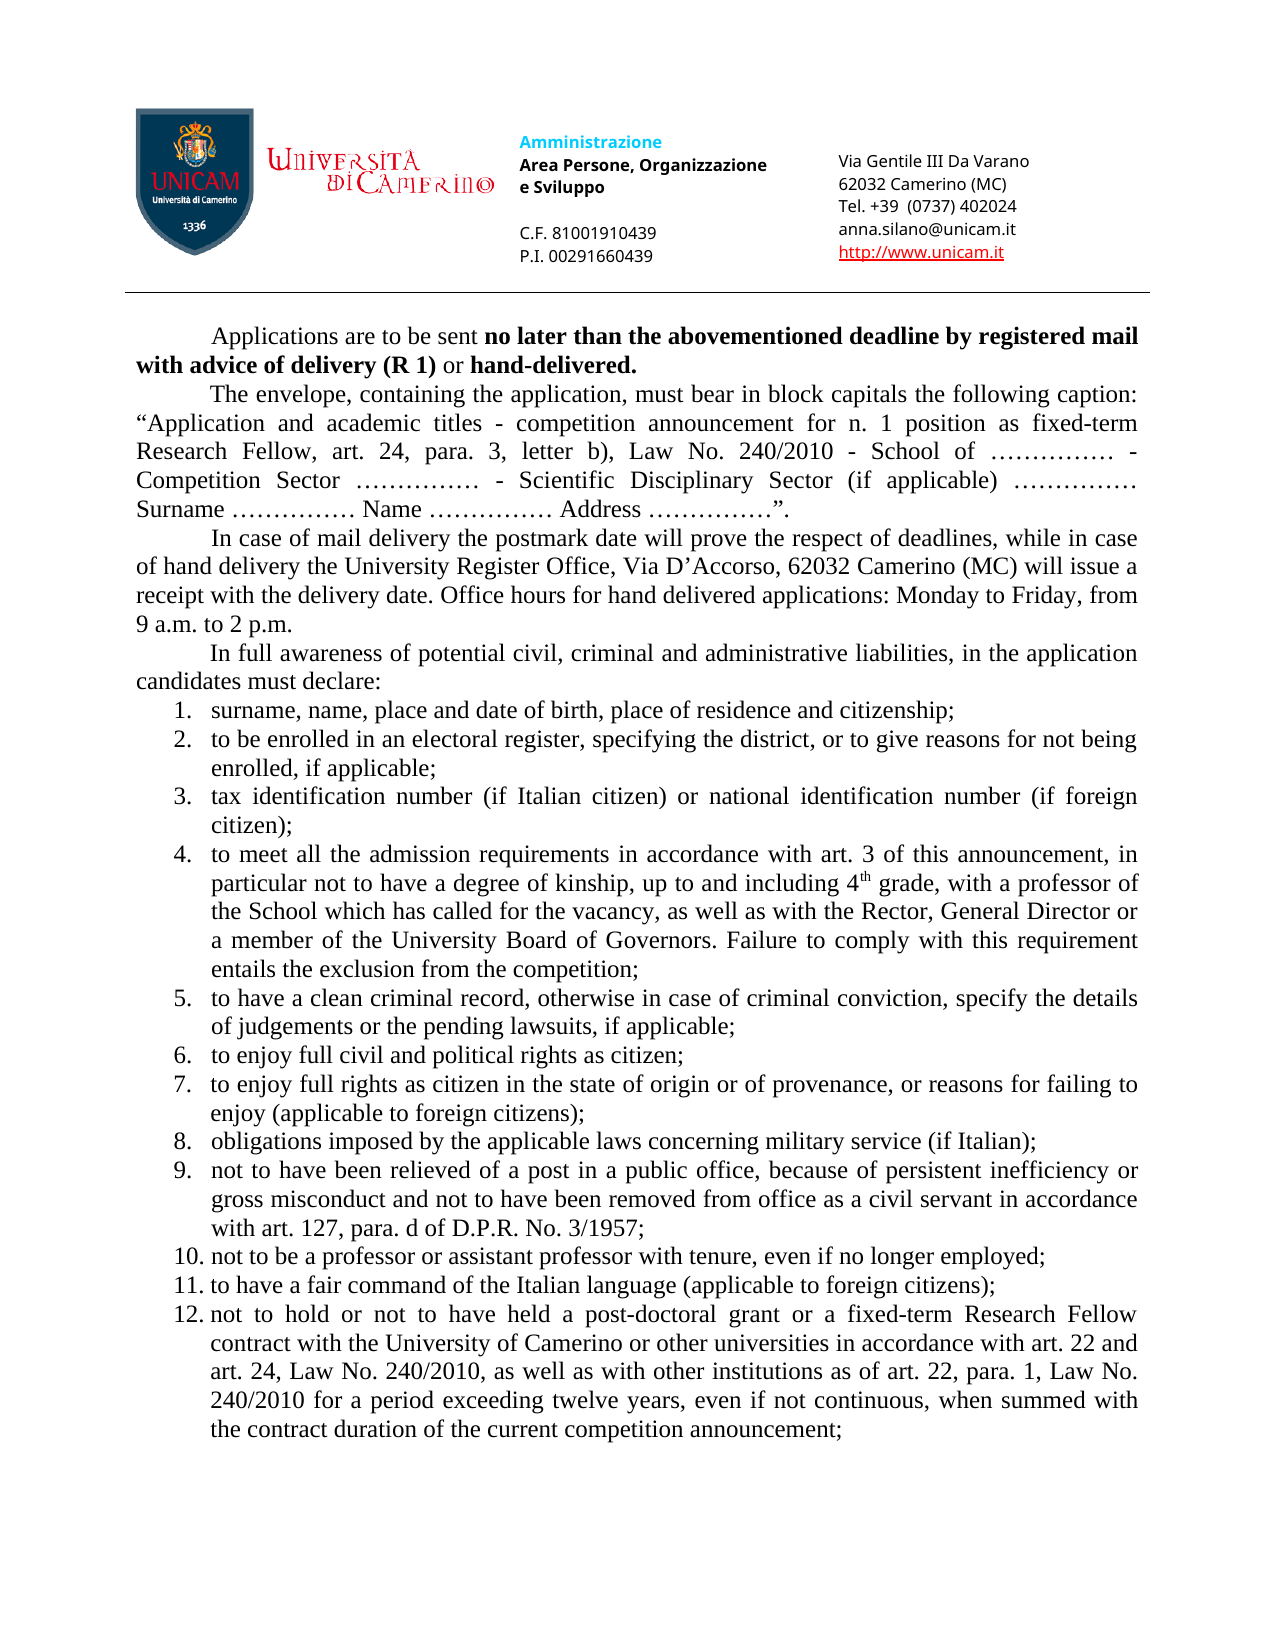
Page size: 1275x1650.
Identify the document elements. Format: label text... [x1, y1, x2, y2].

list to be enrolled in an electoral register, specifying the district, or to give reasons for not being enrolled, if applicable; [173, 724, 1139, 781]
list surname, name, place and date of birth, place of residence and citizenship; [173, 695, 1139, 724]
list obligations imposed by the applicable laws concerning military service (if Italian); [173, 1126, 1139, 1155]
list not to hold or not to have held a post-doctoral grant or a fixed-term Research Fellow contract with the University of Camerino or other universities in accordance with art. 22 and art. 24, Law No. 240/2010, as well as with other institutions as of art. 22, para. 1, Law No. 240/2010 for a period exceeding twelve years, even if not continuous, when summed with the contract duration of the current competition announcement; [173, 1299, 1139, 1443]
text In case of mail delivery the postmark date will prove the respect of deadlines, while in case of hand delivery the University Register Office, Via D’Accorso, 62032 Camerino (MC) will issue a receipt with the delivery date. Office hours for hand delivered applications: Monday to Friday, from 9 a.m. to 2 p.m. [136, 523, 1139, 638]
text The envelope, containing the application, must bear in block capitals the following caption: “Application and academic titles - competition announcement for n. 1 position as fixed-term Research Fellow, art. 24, para. 3, letter b), Law No. 240/2010 - School of …………… - Competition Sector …………… - Scientific Disciplinary Sector (if applicable) …………… Surname …………… Name …………… Address ……………”. [136, 379, 1139, 523]
text Applications are to be sent no later than the abovementioned deadline by registered mail with advice of delivery (R 1) or hand-delivered. [136, 321, 1139, 379]
text In full awareness of potential civil, criminal and administrative liabilities, in the application candidates must declare: [136, 638, 1139, 695]
list to meet all the admission requirements in accordance with art. 3 of this announcement, in particular not to have a degree of kinship, up to and including 4th grade, with a professor of the School which has called for the vacancy, as well as with the Rector, General Director or a member of the University Board of Governors. Failure to comply with this requirement entails the exclusion from the competition; [173, 839, 1139, 983]
list to have a fair command of the Italian language (applicable to foreign citizens); [173, 1270, 1139, 1299]
list tax identification number (if Italian citizen) or national identification number (if foreign citizen); [173, 781, 1139, 839]
list not to have been relieved of a post in a public office, because of persistent inefficiency or gross misconduct and not to have been removed from office as a civil servant in accordance with art. 127, para. d of D.P.R. No. 3/1957; [173, 1155, 1139, 1241]
list to have a clean criminal record, otherwise in case of criminal conviction, specify the details of judgements or the pending lawsuits, if applicable; [173, 983, 1139, 1040]
list to enjoy full rights as citizen in the state of origin or of provenance, or reasons for failing to enjoy (applicable to foreign citizens); [173, 1069, 1139, 1126]
picture [135, 108, 497, 256]
list to enjoy full civil and political rights as citizen; [173, 1040, 1139, 1069]
list not to be a professor or assistant professor with tenure, even if no longer employed; [173, 1241, 1139, 1270]
